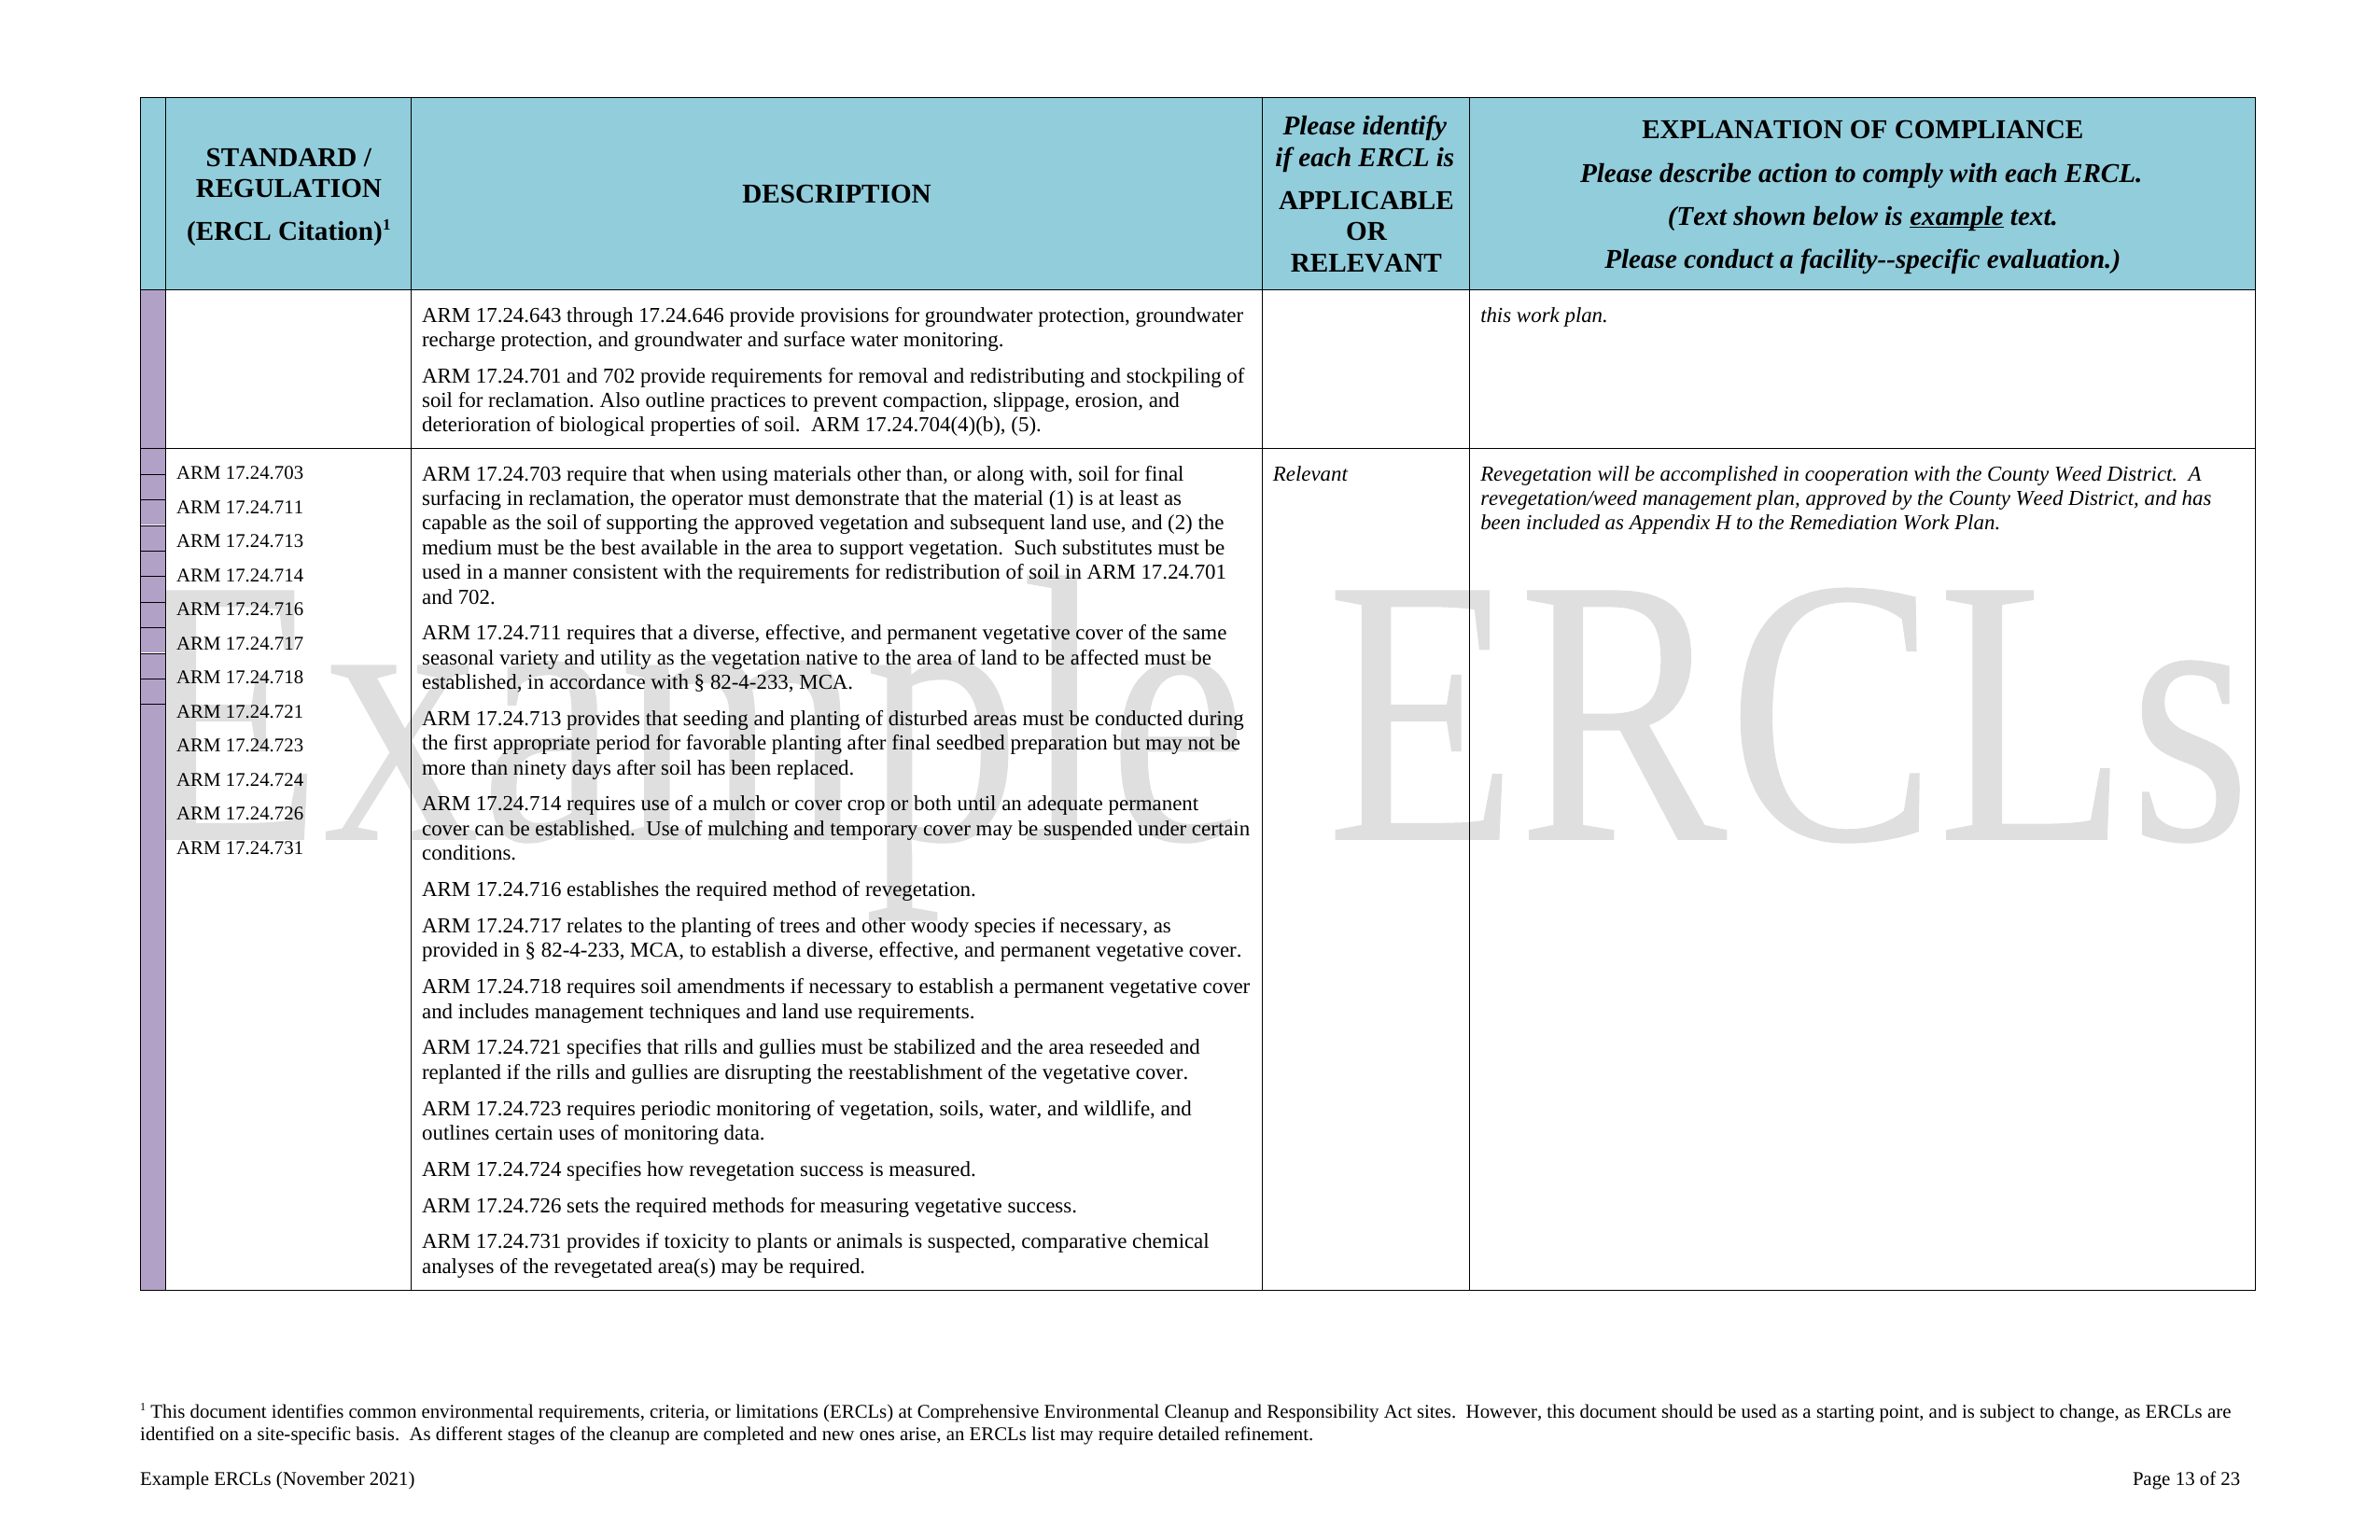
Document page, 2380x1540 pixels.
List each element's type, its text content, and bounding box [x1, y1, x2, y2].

table_cell [141, 628, 165, 652]
table_cell ARM 17.24.703 ARM 17.24.711 ARM 17.24.713 ARM 17.24.714 ARM 17.24.716 ARM 17.24.717 ARM 17.24.718 ARM 17.24.721 ARM 17.24.723 ARM 17.24.724 ARM 17.24.726 ARM 17.24.731 [166, 449, 411, 1290]
table_cell [141, 290, 165, 448]
table_cell ARM 17.24.703 require that when using materials other than, or along with, soil for final surfacing in reclamation, the operator must demonstrate that the material (1) is at least as capable as the soil of supporting the approved vegetation and subsequent land use, and (2) the medium must be the best available in the area to support vegetation. Such substitutes must be used in a manner consistent with the requirements for redistribution of soil in ARM 17.24.701 and 702. ARM 17.24.711 requires that a diverse, effective, and permanent vegetative cover of the same seasonal variety and utility as the vegetation native to the area of land to be affected must be established, in accordance with § 82-4-233, MCA. ARM 17.24.713 provides that seeding and planting of disturbed areas must be conducted during the first appropriate period for favorable planting after final seedbed preparation but may not be more than ninety days after soil has been replaced. ARM 17.24.714 requires use of a mulch or cover crop or both until an adequate permanent cover can be established. Use of mulching and temporary cover may be suspended under certain conditions. ARM 17.24.716 establishes the required method of revegetation. ARM 17.24.717 relates to the planting of trees and other woody species if necessary, as provided in § 82-4-233, MCA, to establish a diverse, effective, and permanent vegetative cover. ARM 17.24.718 requires soil amendments if necessary to establish a permanent vegetative cover and includes management techniques and land use requirements. ARM 17.24.721 specifies that rills and gullies must be stabilized and the area reseeded and replanted if the rills and gullies are disrupting the reestablishment of the vegetative cover. ARM 17.24.723 requires periodic monitoring of vegetation, soils, water, and wildlife, and outlines certain uses of monitoring data. ARM 17.24.724 specifies how revegetation success is measured. ARM 17.24.726 sets the required methods for measuring vegetative success. ARM 17.24.731 provides if toxicity to plants or animals is suspected, comparative chemical analyses of the revegetated area(s) may be required. [412, 449, 1262, 1290]
table_cell [141, 449, 165, 474]
table_header STANDARD / REGULATION (ERCL Citation)1 [166, 98, 411, 289]
table_cell Revegetation will be accomplished in cooperation with the County Weed District. A revegetation/weed management plan, approved by the County Weed District, and has been included as Appendix H to the Remediation Work Plan. [1470, 449, 2255, 1290]
table_cell [141, 679, 165, 704]
table_cell [141, 500, 165, 525]
table_header DESCRIPTION [412, 98, 1262, 289]
table_cell [141, 577, 165, 602]
table_header EXPLANATION OF COMPLIANCE Please describe action to comply with each ERCL. (Text shown below is example text. Please conduct a facility--specific evaluation.) [1470, 98, 2255, 289]
table_cell [141, 603, 165, 627]
table_cell [141, 705, 165, 1290]
table_cell [141, 654, 165, 679]
table_cell Relevant [1263, 449, 1469, 1290]
table_cell [141, 526, 165, 551]
table_cell [141, 552, 165, 576]
table_cell [141, 475, 165, 499]
table_header Please identify if each ERCL is APPLICABLE OR RELEVANT [1263, 98, 1469, 289]
table_header [141, 98, 165, 289]
